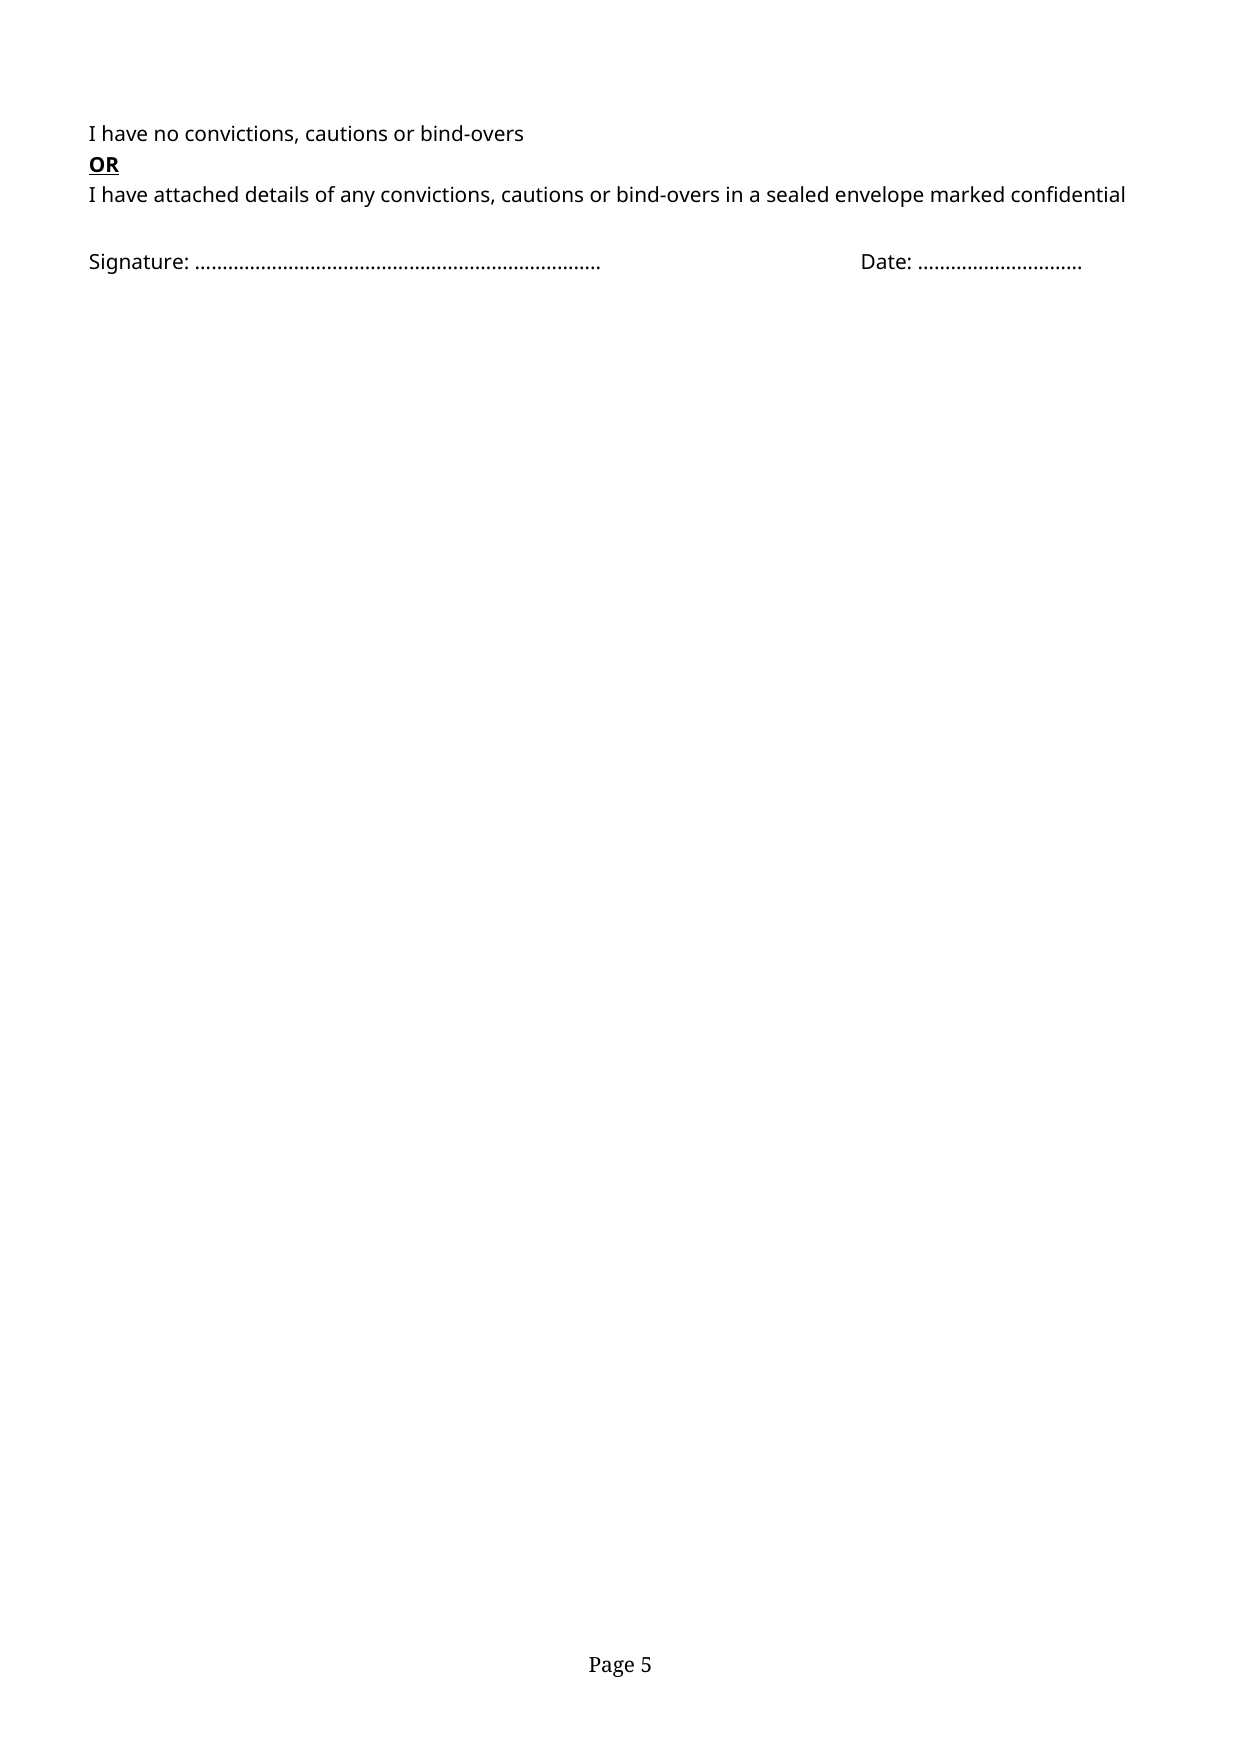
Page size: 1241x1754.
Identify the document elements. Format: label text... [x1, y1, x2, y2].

text Signature: ……………………………………………………………….. Date: ………………………… [89, 247, 1152, 275]
text I have attached details of any convictions, cautions or bind-overs in a sealed envelope marked confidential [89, 180, 1152, 209]
text OR [89, 150, 1152, 178]
text I have no convictions, cautions or bind-overs [89, 119, 1152, 148]
